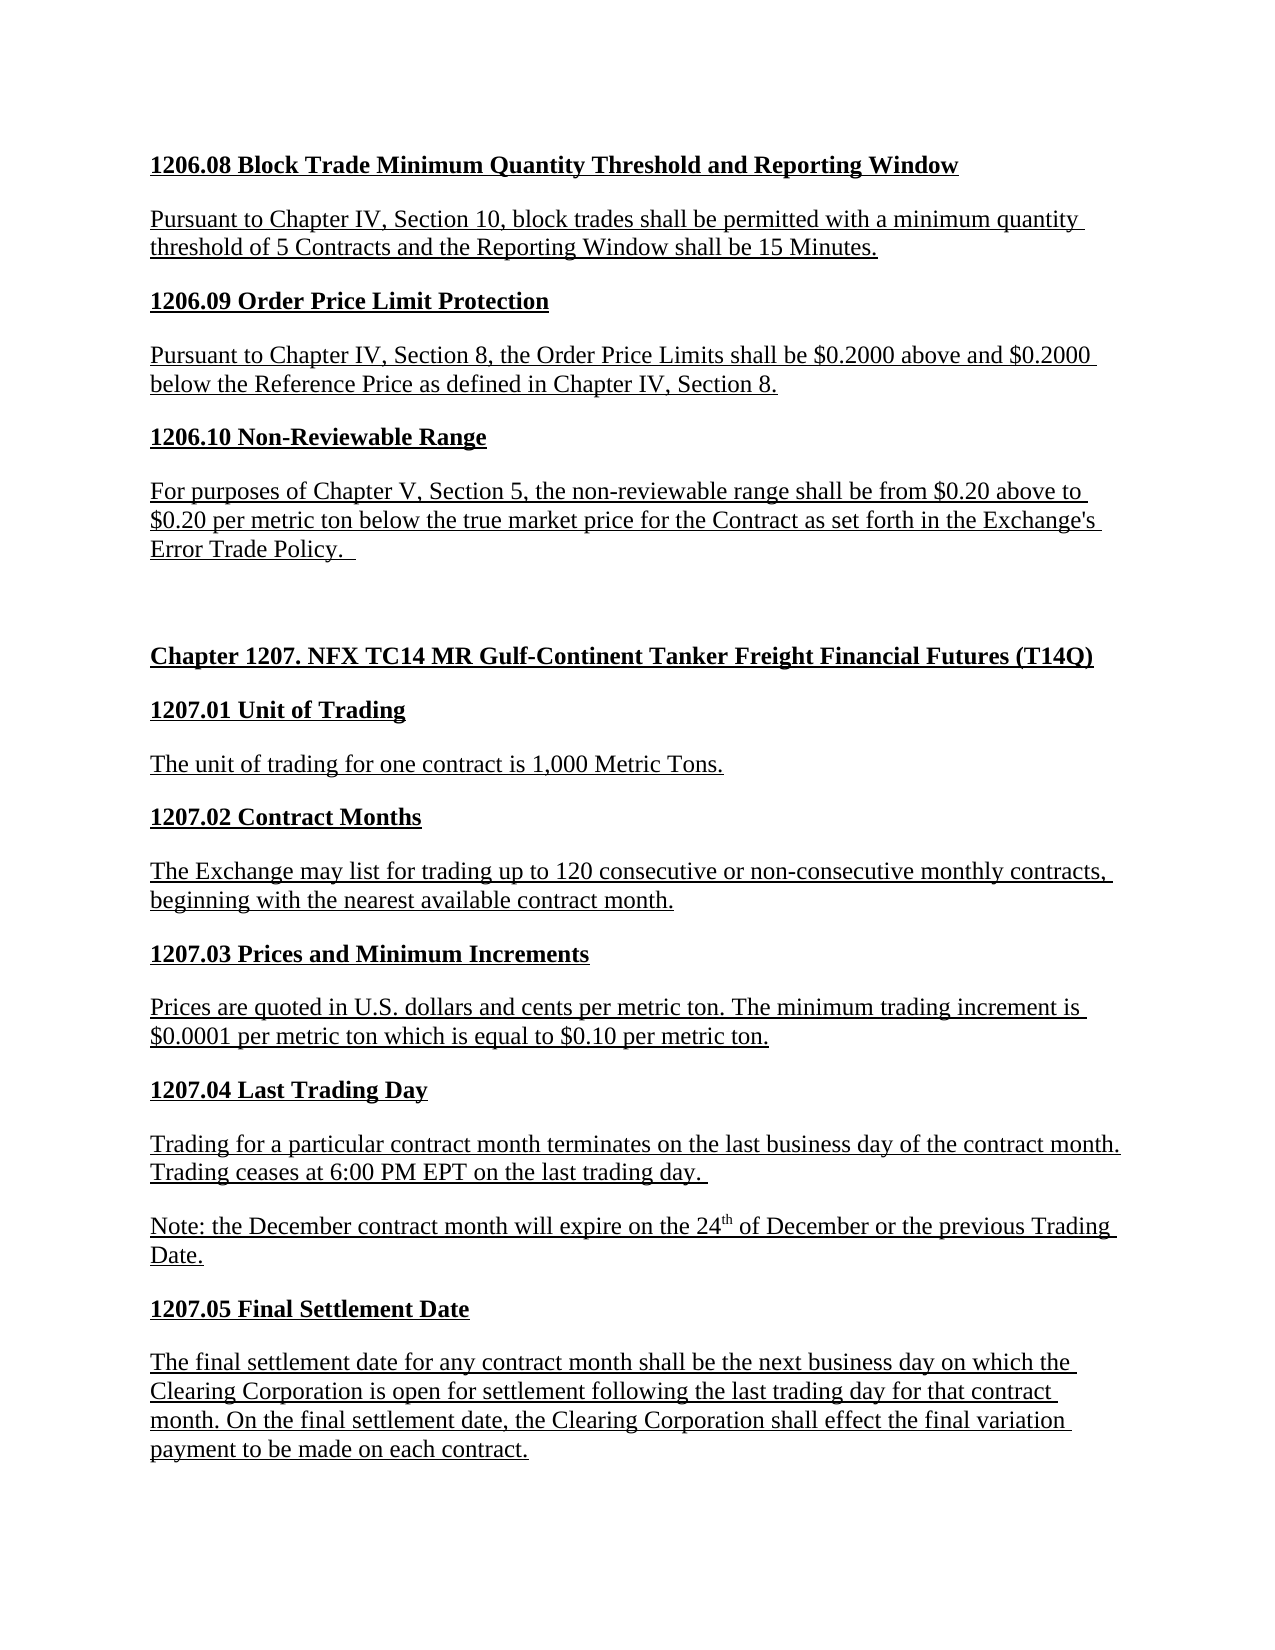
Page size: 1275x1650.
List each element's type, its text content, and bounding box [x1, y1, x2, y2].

text 1206.10 Non-Reviewable Range [150, 422, 1125, 451]
text 1207.03 Prices and Minimum Increments [150, 939, 1125, 967]
text For purposes of Chapter V, Section 5, the non-reviewable range shall be from $0.20 above to $0.20 per metric ton below the true market price for the Contract as set forth in the Exchange's Error Trade Policy. [150, 476, 1125, 562]
text Prices are quoted in U.S. dollars and cents per metric ton. The minimum trading increment is $0.0001 per metric ton which is equal to $0.10 per metric ton. [150, 992, 1125, 1050]
text Pursuant to Chapter IV, Section 8, the Order Price Limits shall be $0.2000 above and $0.2000 below the Reference Price as defined in Chapter IV, Section 8. [150, 340, 1125, 397]
text 1207.01 Unit of Trading [150, 695, 1125, 724]
text 1206.08 Block Trade Minimum Quantity Threshold and Reporting Window [150, 150, 1125, 179]
text Chapter 1207. NFX TC14 MR Gulf-Continent Tanker Freight Financial Futures (T14Q) [150, 641, 1125, 670]
text Pursuant to Chapter IV, Section 10, block trades shall be permitted with a minimum quantity threshold of 5 Contracts and the Reporting Window shall be 15 Minutes. [150, 204, 1125, 261]
text 1207.04 Last Trading Day [150, 1075, 1125, 1104]
text Note: the December contract month will expire on the 24th of December or the previous Trading Date. [150, 1211, 1125, 1269]
text The final settlement date for any contract month shall be the next business day on which the Clearing Corporation is open for settlement following the last trading day for that contract month. On the final settlement date, the Clearing Corporation shall effect the final variation payment to be made on each contract. [150, 1347, 1125, 1462]
text 1207.02 Contract Months [150, 802, 1125, 831]
text The unit of trading for one contract is 1,000 Metric Tons. [150, 749, 1125, 777]
text Trading for a particular contract month terminates on the last business day of the contract month. Trading ceases at 6:00 PM EPT on the last trading day. [150, 1129, 1125, 1186]
text 1206.09 Order Price Limit Protection [150, 286, 1125, 315]
text The Exchange may list for trading up to 120 consecutive or non-consecutive monthly contracts, beginning with the nearest available contract month. [150, 856, 1125, 914]
text 1207.05 Final Settlement Date [150, 1294, 1125, 1322]
